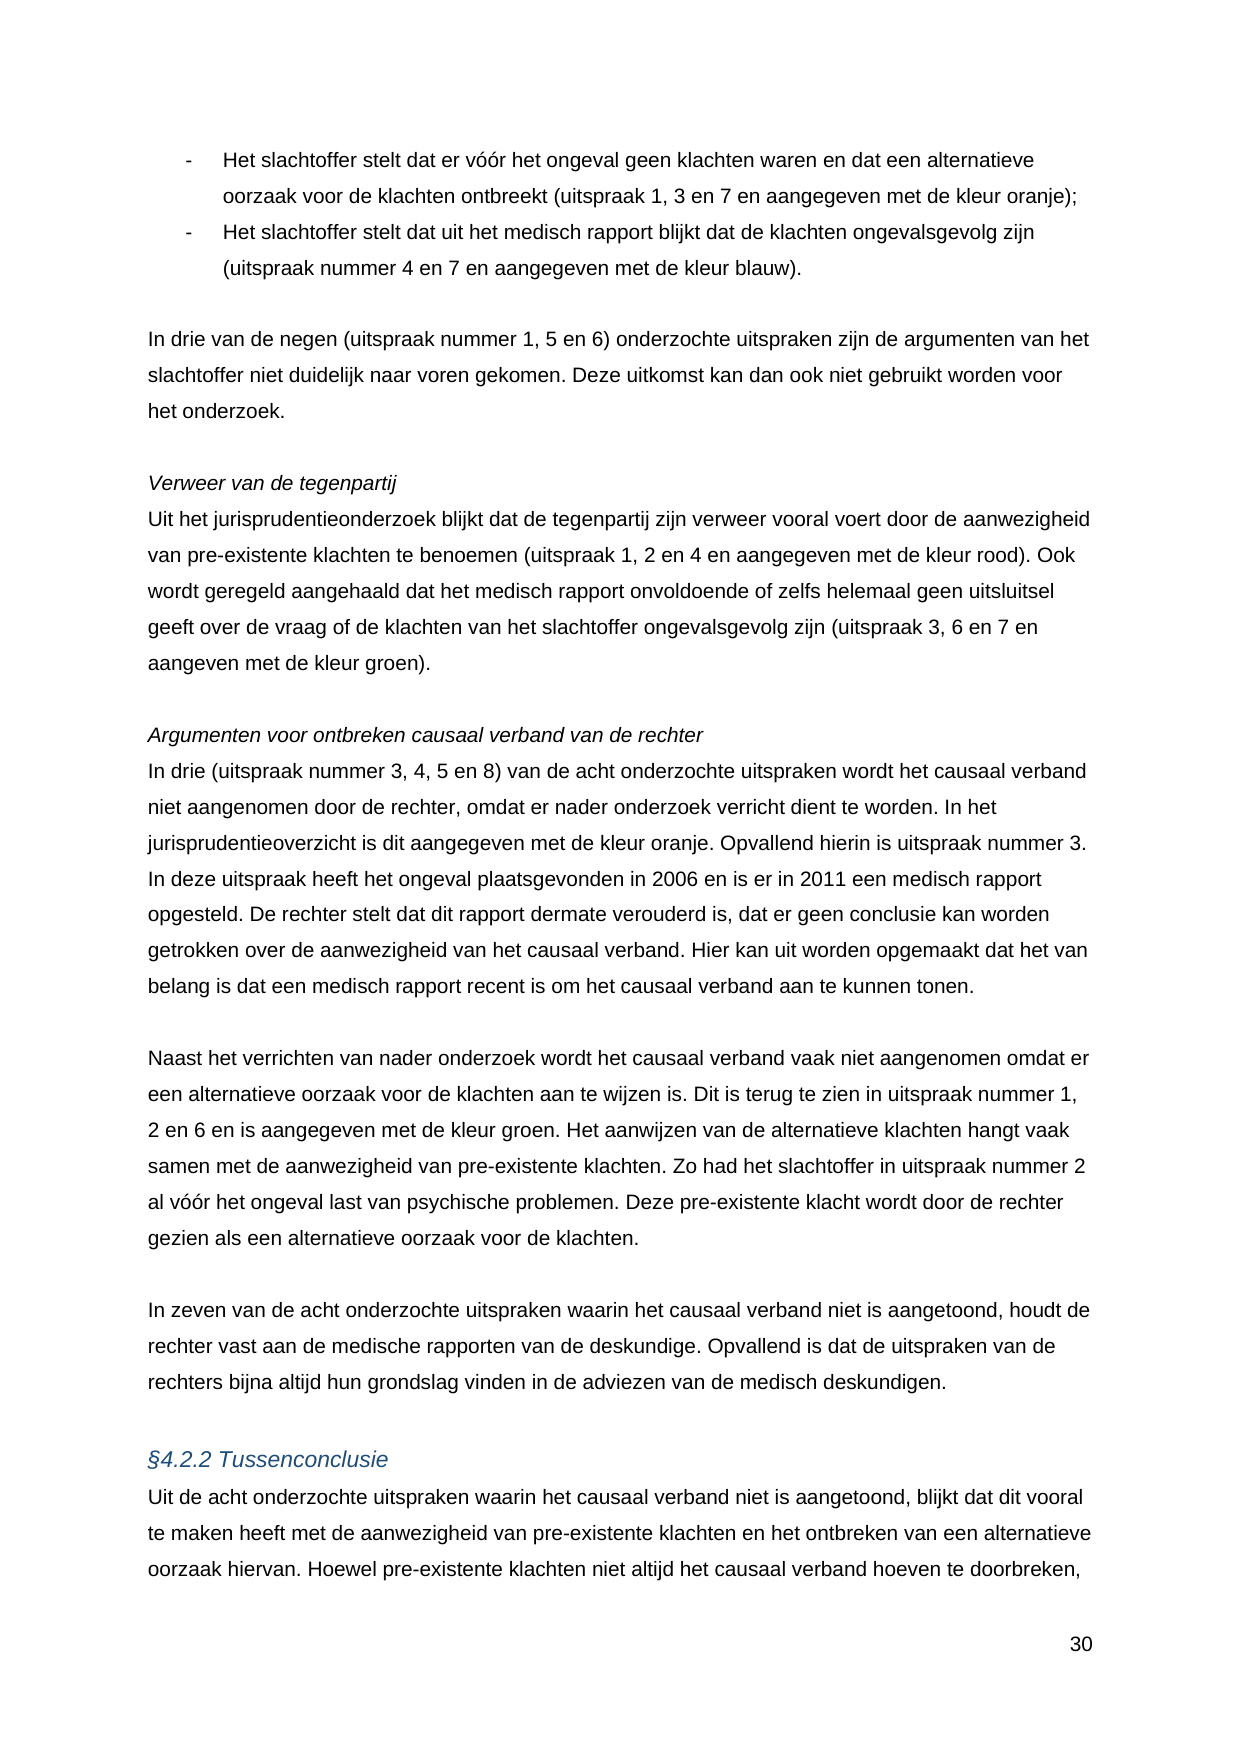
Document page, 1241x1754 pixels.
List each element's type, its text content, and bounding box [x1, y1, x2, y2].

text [148, 1485, 1093, 1581]
text In drie (uitspraak nummer 3, 4, 5 en 8) van de acht onderzochte uitspraken wordt het causaal verband niet aangenomen door de rechter, omdat er nader onderzoek verricht dient te worden. In het jurisprudentieoverzicht is dit aangegeven met de kleur oranje. Opvallend hierin is uitspraak nummer 3. In deze uitspraak heeft het ongeval plaatsgevonden in 2006 en is er in 2011 een medisch rapport opgesteld. De rechter stelt dat dit rapport dermate verouderd is, dat er geen conclusie kan worden getrokken over de aanwezigheid van het causaal verband. Hier kan uit worden opgemaakt dat het van belang is dat een medisch rapport recent is om het causaal verband aan te kunnen tonen. [148, 758, 1093, 998]
list Het slachtoffer stelt dat er vóór het ongeval geen klachten waren en dat een alternatieve oorzaak voor de klachten ontbreekt (uitspraak 1, 3 en 7 en aangegeven met de kleur oranje); [185, 148, 1093, 207]
list Het slachtoffer stelt dat uit het medisch rapport blijkt dat de klachten ongevalsgevolg zijn (uitspraak nummer 4 en 7 en aangegeven met de kleur blauw). [185, 219, 1093, 279]
text In zeven van de acht onderzochte uitspraken waarin het causaal verband niet is aangetoond, houdt de rechter vast aan de medische rapporten van de deskundige. Opvallend is dat de uitspraken van de rechters bijna altijd hun grondslag vinden in de adviezen van de medisch deskundigen. [148, 1298, 1093, 1393]
text Naast het verrichten van nader onderzoek wordt het causaal verband vaak niet aangenomen omdat er een alternatieve oorzaak voor de klachten aan te wijzen is. Dit is terug te zien in uitspraak nummer 1, 2 en 6 en is aangegeven met de kleur groen. Het aanwijzen van de alternatieve klachten hangt vaak samen met de aanwezigheid van pre-existente klachten. Zo had het slachtoffer in uitspraak nummer 2 al vóór het ongeval last van psychische problemen. Deze pre-existente klacht wordt door de rechter gezien als een alternatieve oorzaak voor de klachten. [148, 1046, 1093, 1250]
text Verweer van de tegenpartij [148, 471, 1093, 495]
subtitle §4.2.2 Tussenconclusie [148, 1446, 1093, 1472]
text Argumenten voor ontbreken causaal verband van de rechter [148, 723, 1093, 747]
text In drie van de negen (uitspraak nummer 1, 5 en 6) onderzochte uitspraken zijn de argumenten van het slachtoffer niet duidelijk naar voren gekomen. Deze uitkomst kan dan ook niet gebruikt worden voor het onderzoek. [148, 327, 1093, 423]
text Uit het jurisprudentieonderzoek blijkt dat de tegenpartij zijn verweer vooral voert door de aanwezigheid van pre-existente klachten te benoemen (uitspraak 1, 2 en 4 en aangegeven met de kleur rood). Ook wordt geregeld aangehaald dat het medisch rapport onvoldoende of zelfs helemaal geen uitsluitsel geeft over de vraag of de klachten van het slachtoffer ongevalsgevolg zijn (uitspraak 3, 6 en 7 en aangeven met de kleur groen). [148, 507, 1093, 675]
